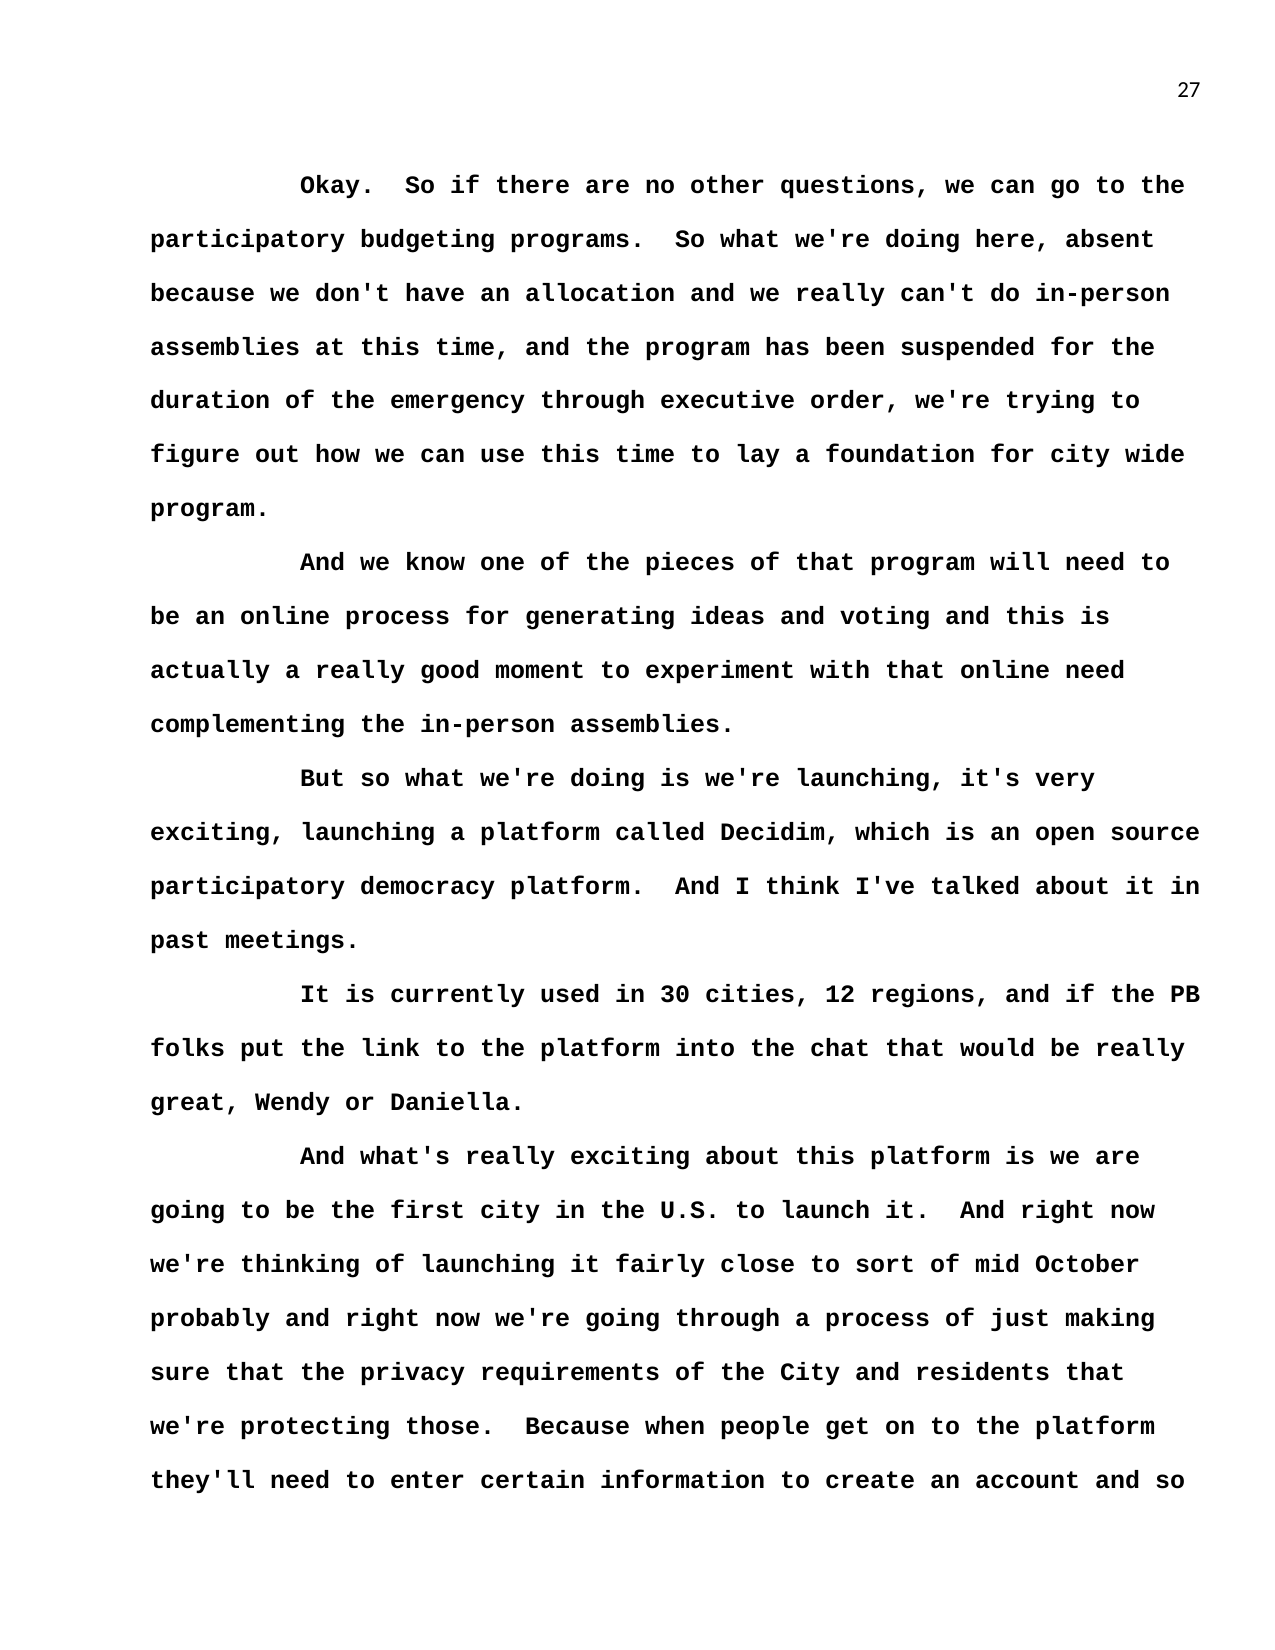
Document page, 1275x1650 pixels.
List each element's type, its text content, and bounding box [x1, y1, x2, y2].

text It is currently used in 30 cities, 12 regions, and if the PB folks put the link to the platform into the chat that would be really great, Wendy or Daniella. [150, 959, 1200, 1121]
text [150, 1121, 1200, 1499]
text And we know one of the pieces of that program will need to be an online process for generating ideas and voting and this is actually a really good moment to experiment with that online need complementing the in-person assemblies. [150, 528, 1200, 743]
text But so what we're doing is we're launching, it's very exciting, launching a platform called Decidim, which is an open source participatory democracy platform. And I think I've talked about it in past meetings. [150, 743, 1200, 959]
text Okay. So if there are no other questions, we can go to the participatory budgeting programs. So what we're doing here, absent because we don't have an allocation and we really can't do in-person assemblies at this time, and the program has been suspended for the duration of the emergency through executive order, we're trying to figure out how we can use this time to lay a foundation for city wide program. [150, 150, 1200, 528]
